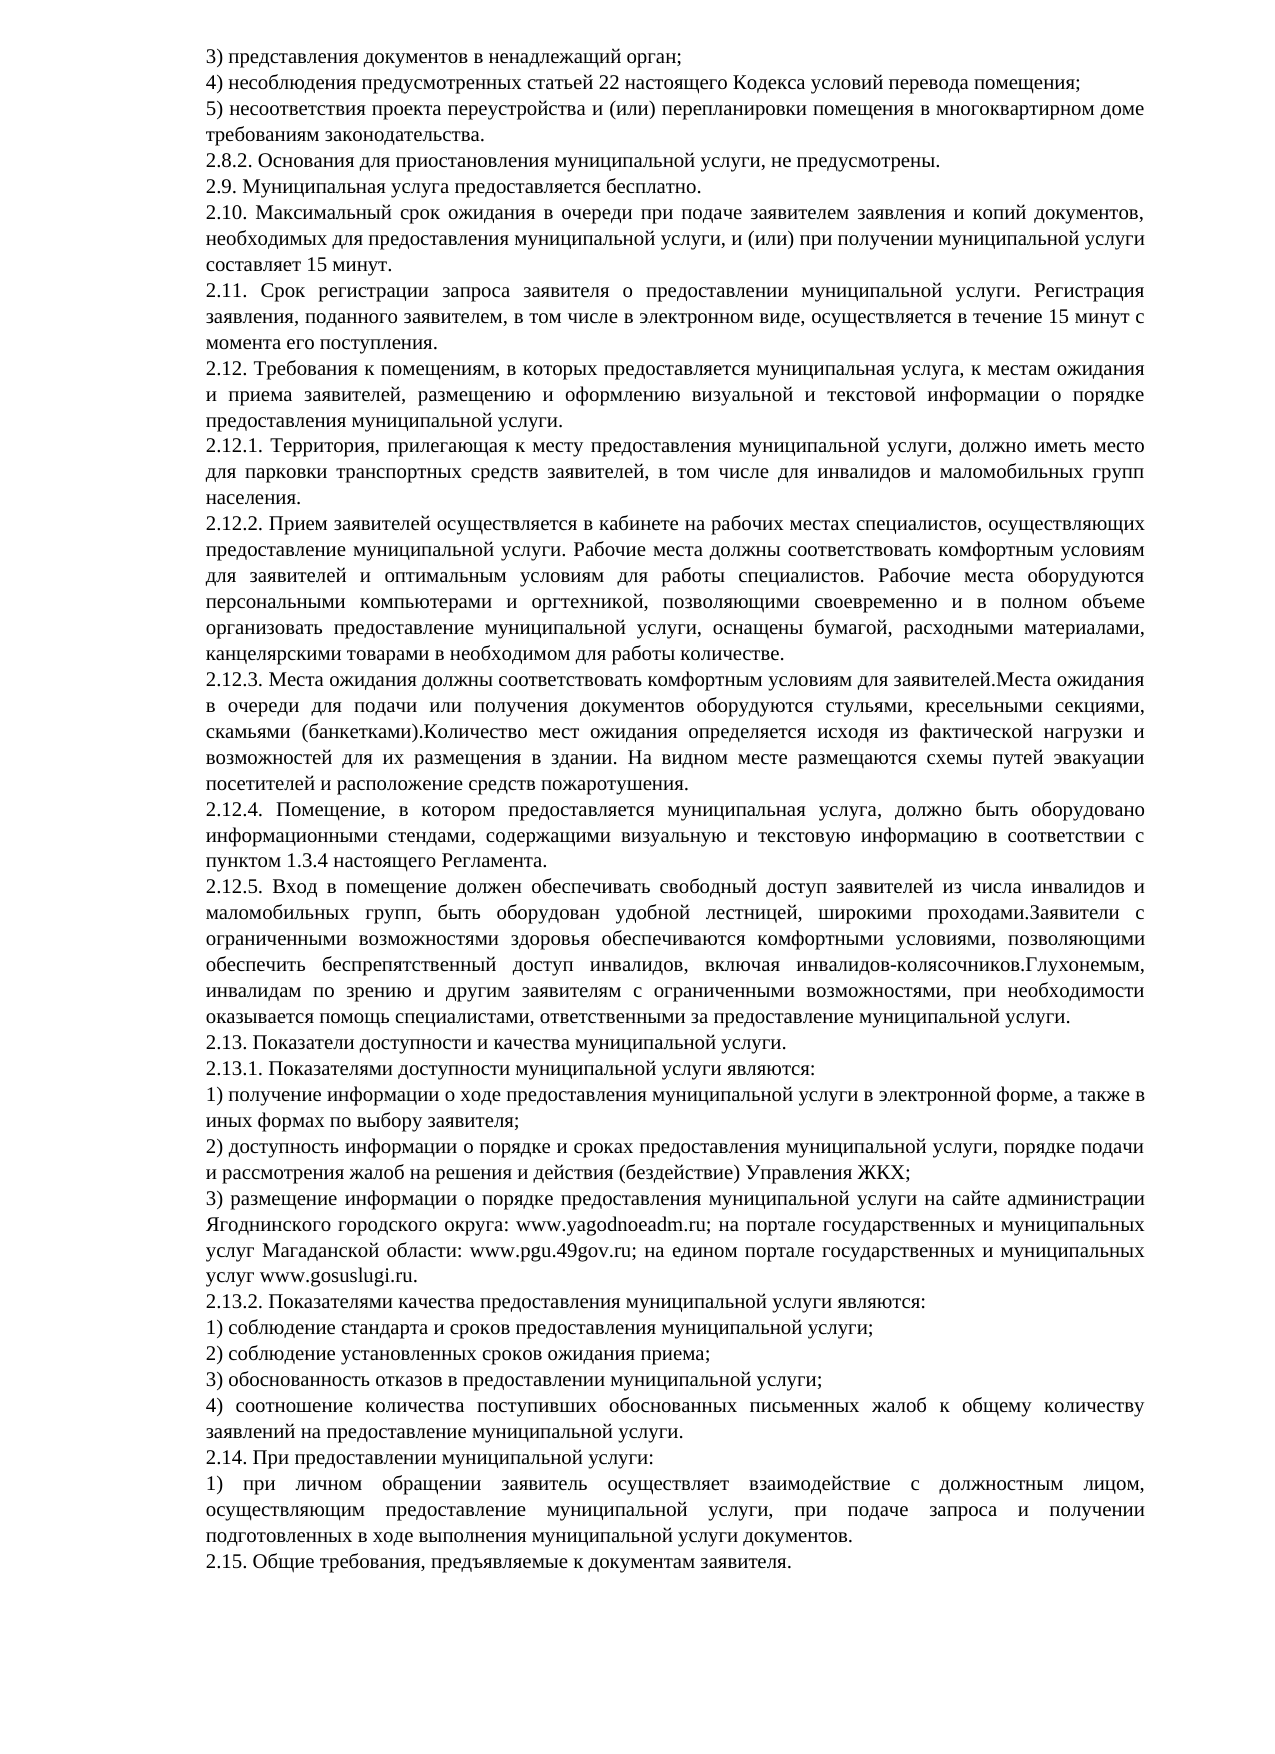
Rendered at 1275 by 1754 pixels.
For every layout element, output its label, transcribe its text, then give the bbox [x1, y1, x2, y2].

list 2.12.1. Территория, прилегающая к месту предоставления муниципальной услуги, должно иметь место для парковки транспортных средств заявителей, в том числе для инвалидов и маломобильных групп населения. [206, 433, 1146, 509]
list 2.12. Требования к помещениям, в которых предоставляется муниципальная услуга, к местам ожидания и приема заявителей, размещению и оформлению визуальной и текстовой информации о порядке предоставления муниципальной услуги. [206, 356, 1146, 432]
list 2.12.2. Прием заявителей осуществляется в кабинете на рабочих местах специалистов, осуществляющих предоставление муниципальной услуги. Рабочие места должны соответствовать комфортным условиям для заявителей и оптимальным условиям для работы специалистов. Рабочие места оборудуются персональными компьютерами и оргтехникой, позволяющими своевременно и в полном объеме организовать предоставление муниципальной услуги, оснащены бумагой, расходными материалами, канцелярскими товарами в необходимом для работы количестве. [206, 511, 1146, 665]
list 2.13. Показатели доступности и качества муниципальной услуги. [206, 1030, 1146, 1054]
list 2.11. Срок регистрации запроса заявителя о предоставлении муниципальной услуги. Регистрация заявления, поданного заявителем, в том числе в электронном виде, осуществляется в течение 15 минут с момента его поступления. [206, 278, 1146, 354]
list 2.12.5. Вход в помещение должен обеспечивать свободный доступ заявителей из числа инвалидов и маломобильных групп, быть оборудован удобной лестницей, широкими проходами.Заявители с ограниченными возможностями здоровья обеспечиваются комфортными условиями, позволяющими обеспечить беспрепятственный доступ инвалидов, включая инвалидов-колясочников.Глухонемым, инвалидам по зрению и другим заявителям с ограниченными возможностями, при необходимости оказывается помощь специалистами, ответственными за предоставление муниципальной услуги. [206, 874, 1146, 1028]
list 1) получение информации о ходе предоставления муниципальной услуги в электронной форме, а также в иных формах по выбору заявителя; [206, 1082, 1146, 1132]
list 5) несоответствия проекта переустройства и (или) перепланировки помещения в многоквартирном доме требованиям законодательства. [206, 96, 1146, 146]
list 2) соблюдение установленных сроков ожидания приема; [206, 1341, 1146, 1365]
list 3) размещение информации о порядке предоставления муниципальной услуги на сайте администрации Ягоднинского городского округа: www.yagodnoeadm.ru; на портале государственных и муниципальных услуг Магаданской области: www.pgu.49gov.ru; на едином портале государственных и муниципальных услуг www.gosuslugi.ru. [206, 1186, 1146, 1287]
list 2.15. Общие требования, предъявляемые к документам заявителя. [206, 1549, 1146, 1573]
list 2) доступность информации о порядке и сроках предоставления муниципальной услуги, порядке подачи и рассмотрения жалоб на решения и действия (бездействие) Управления ЖКХ; [206, 1134, 1146, 1184]
list 3) обоснованность отказов в предоставлении муниципальной услуги; [206, 1367, 1146, 1391]
list 4) соотношение количества поступивших обоснованных письменных жалоб к общему количеству заявлений на предоставление муниципальной услуги. [206, 1393, 1146, 1443]
list 2.13.2. Показателями качества предоставления муниципальной услуги являются: [206, 1289, 1146, 1313]
list 2.10. Максимальный срок ожидания в очереди при подаче заявителем заявления и копий документов, необходимых для предоставления муниципальной услуги, и (или) при получении муниципальной услуги составляет 15 минут. [206, 200, 1146, 276]
list 2.12.3. Места ожидания должны соответствовать комфортным условиям для заявителей.Места ожидания в очереди для подачи или получения документов оборудуются стульями, кресельными секциями, скамьями (банкетками).Количество мест ожидания определяется исходя из фактической нагрузки и возможностей для их размещения в здании. На видном месте размещаются схемы путей эвакуации посетителей и расположение средств пожаротушения. [206, 667, 1146, 795]
list 3) представления документов в ненадлежащий орган; [206, 44, 1146, 68]
list 1) при личном обращении заявитель осуществляет взаимодействие с должностным лицом, осуществляющим предоставление муниципальной услуги, при подаче запроса и получении подготовленных в ходе выполнения муниципальной услуги документов. [206, 1471, 1146, 1547]
list 4) несоблюдения предусмотренных статьей 22 настоящего Кодекса условий перевода помещения; [206, 70, 1146, 94]
list 2.12.4. Помещение, в котором предоставляется муниципальная услуга, должно быть оборудовано информационными стендами, содержащими визуальную и текстовую информацию в соответствии с пунктом 1.3.4 настоящего Регламента. [206, 797, 1146, 872]
list 2.13.1. Показателями доступности муниципальной услуги являются: [206, 1056, 1146, 1080]
list 2.8.2. Основания для приостановления муниципальной услуги, не предусмотрены. [206, 148, 1146, 172]
list 1) соблюдение стандарта и сроков предоставления муниципальной услуги; [206, 1315, 1146, 1339]
list 2.9. Муниципальная услуга предоставляется бесплатно. [206, 174, 1146, 198]
list 2.14. При предоставлении муниципальной услуги: [206, 1445, 1146, 1469]
